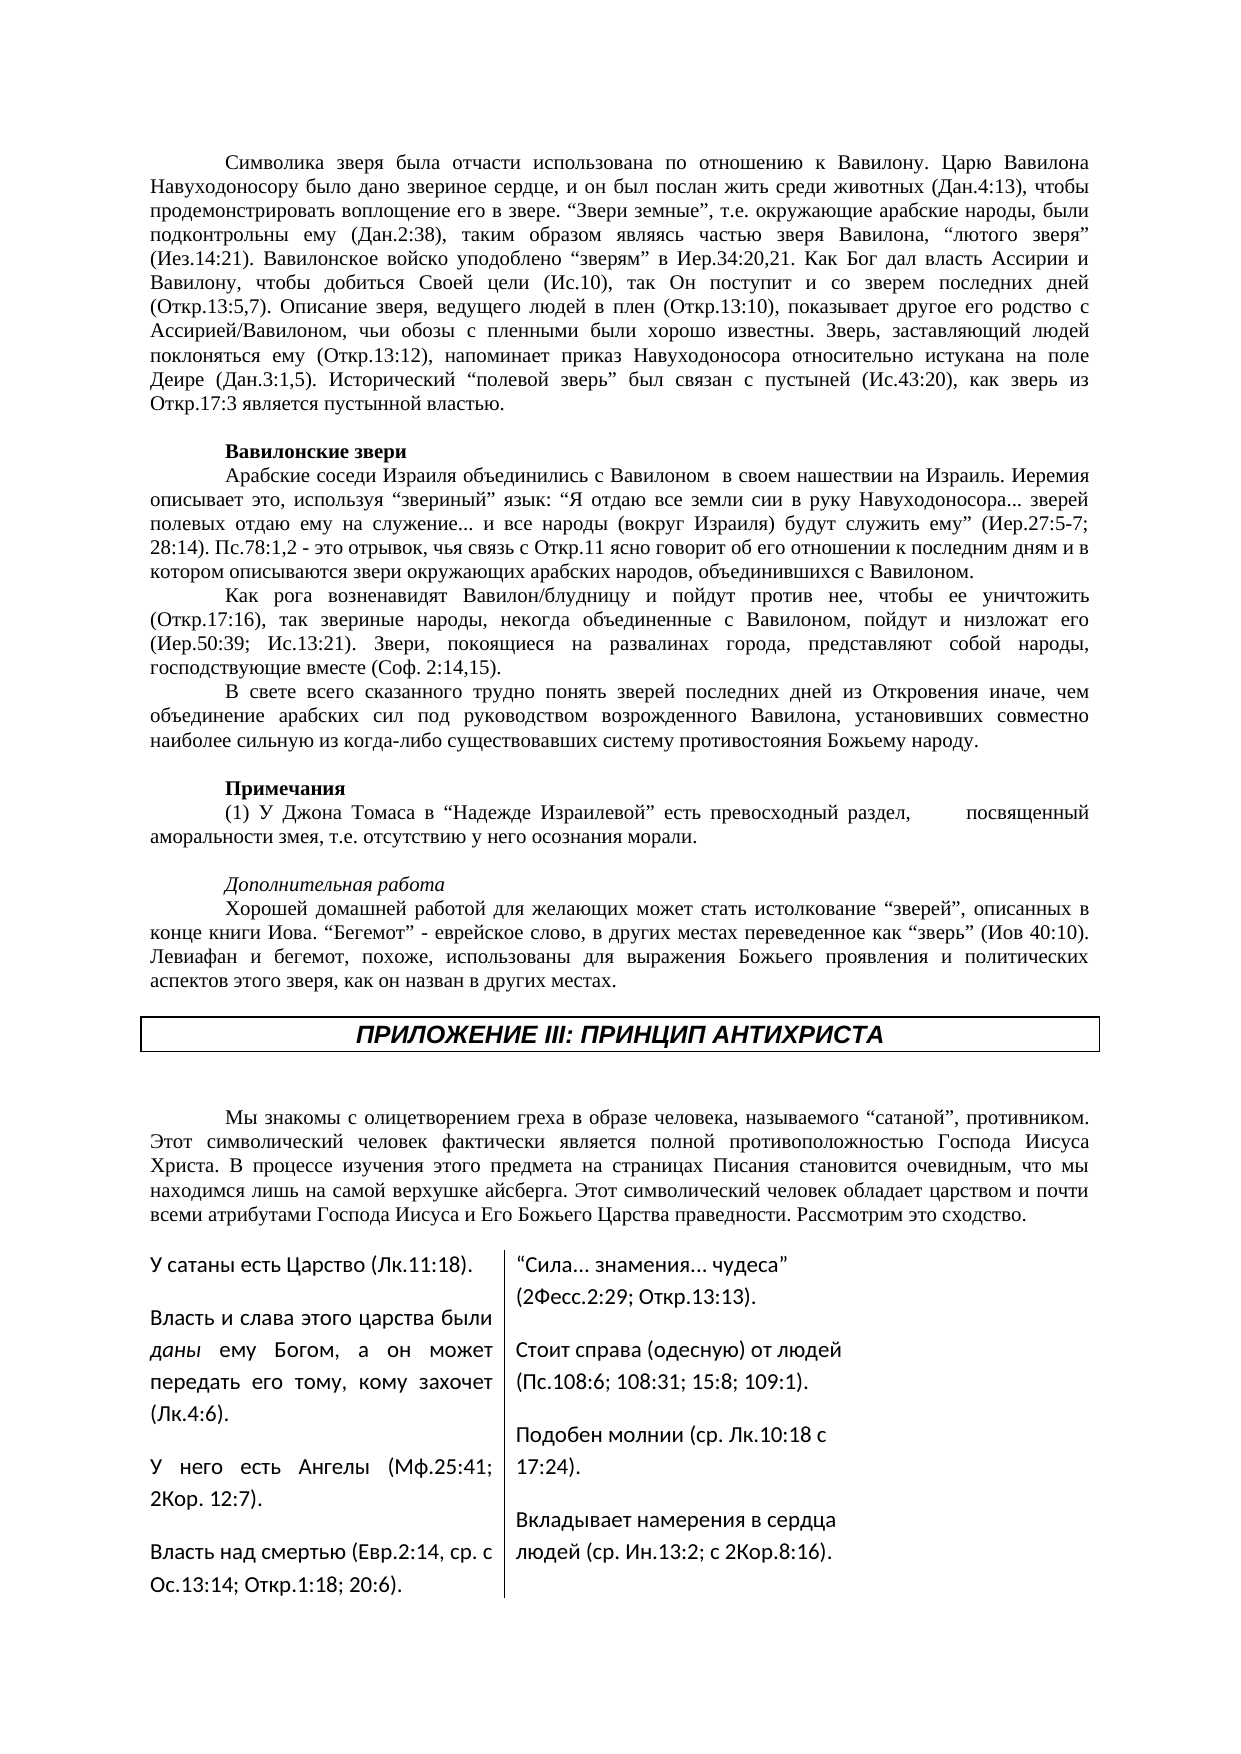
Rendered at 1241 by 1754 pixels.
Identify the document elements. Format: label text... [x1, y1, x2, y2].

text Арабские соседи Израиля объединились с Вавилоном в своем нашествии на Израиль. Иеремия описывает это, используя “звериный” язык: “Я отдаю все земли сии в руку Навуходоносора... зверей полевых отдаю ему на служение... и все народы (вокруг Израиля) будут служить ему” (Иер.27:5-7; 28:14). Пс.78:1,2 - это отрывок, чья связь с Откр.11 ясно говорит об его отношении к последним дням и в котором описываются звери окружающих арабских народов, объединившихся с Вавилоном. [150, 463, 1090, 583]
text Как рога возненавидят Вавилон/блудницу и пойдут против нее, чтобы ее уничтожить (Откр.17:16), так звериные народы, некогда объединенные с Вавилоном, пойдут и низложат его (Иер.50:39; Ис.13:21). Звери, покоящиеся на развалинах города, представляют собой народы, господствующие вместе (Соф. 2:14,15). [150, 583, 1090, 679]
text Дополнительная работа [150, 872, 1090, 896]
text Хорошей домашней работой для желающих может стать истолкование “зверей”, описанных в конце книги Иова. “Бегемот” - еврейское слово, в других местах переведенное как “зверь” (Иов 40:10). Левиафан и бегемот, похоже, использованы для выражения Божьего проявления и политических аспектов этого зверя, как он назван в других местах. [150, 896, 1090, 992]
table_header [505, 1250, 870, 1598]
text Мы знакомы с олицетворением греха в образе человека, называемого “сатаной”, противником. Этот символический человек фактически является полной противоположностью Господа Иисуса Христа. В процессе изучения этого предмета на страницах Писания становится очевидным, что мы находимся лишь на самой верхушке айсберга. Этот символический человек обладает царством и почти всеми атрибутами Господа Иисуса и Его Божьего Царства праведности. Рассмотрим это сходство. [150, 1105, 1090, 1226]
text Вавилонские звери [150, 439, 1090, 463]
text Символика зверя была отчасти использована по отношению к Вавилону. Царю Вавилона Навуходоносору было дано звериное сердце, и он был послан жить среди животных (Дан.4:13), чтобы продемонстрировать воплощение его в звере. “Звери земные”, т.е. окружающие арабские народы, были подконтрольны ему (Дан.2:38), таким образом являясь частью зверя Вавилона, “лютого зверя” (Иез.14:21). Вавилонское войско уподоблено “зверям” в Иер.34:20,21. Как Бог дал власть Ассирии и Вавилону, чтобы добиться Своей цели (Ис.10), так Он поступит и со зверем последних дней (Откр.13:5,7). Описание зверя, ведущего людей в плен (Откр.13:10), показывает другое его родство с Ассирией/Вавилоном, чьи обозы с пленными были хорошо известны. Зверь, заставляющий людей поклоняться ему (Откр.13:12), напоминает приказ Навуходоносора относительно истукана на поле Деире (Дан.3:1,5). Исторический “полевой зверь” был связан с пустыней (Ис.43:20), как зверь из Откр.17:3 является пустынной властью. [150, 150, 1090, 415]
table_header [139, 1250, 504, 1598]
text ПРИЛОЖЕНИЕ III: ПРИНЦИП АНТИХРИСТА [142, 1018, 1099, 1051]
text (1) У Джона Томаса в “Надежде Израилевой” есть превосходный раздел, посвященный аморальности змея, т.е. отсутствию у него осознания морали. [150, 800, 1090, 848]
text Примечания [150, 776, 1090, 800]
text В свете всего сказанного трудно понять зверей последних дней из Откровения иначе, чем объединение арабских сил под руководством возрожденного Вавилона, установивших совместно наиболее сильную из когда-либо существовавших систему противостояния Божьему народу. [150, 679, 1090, 752]
